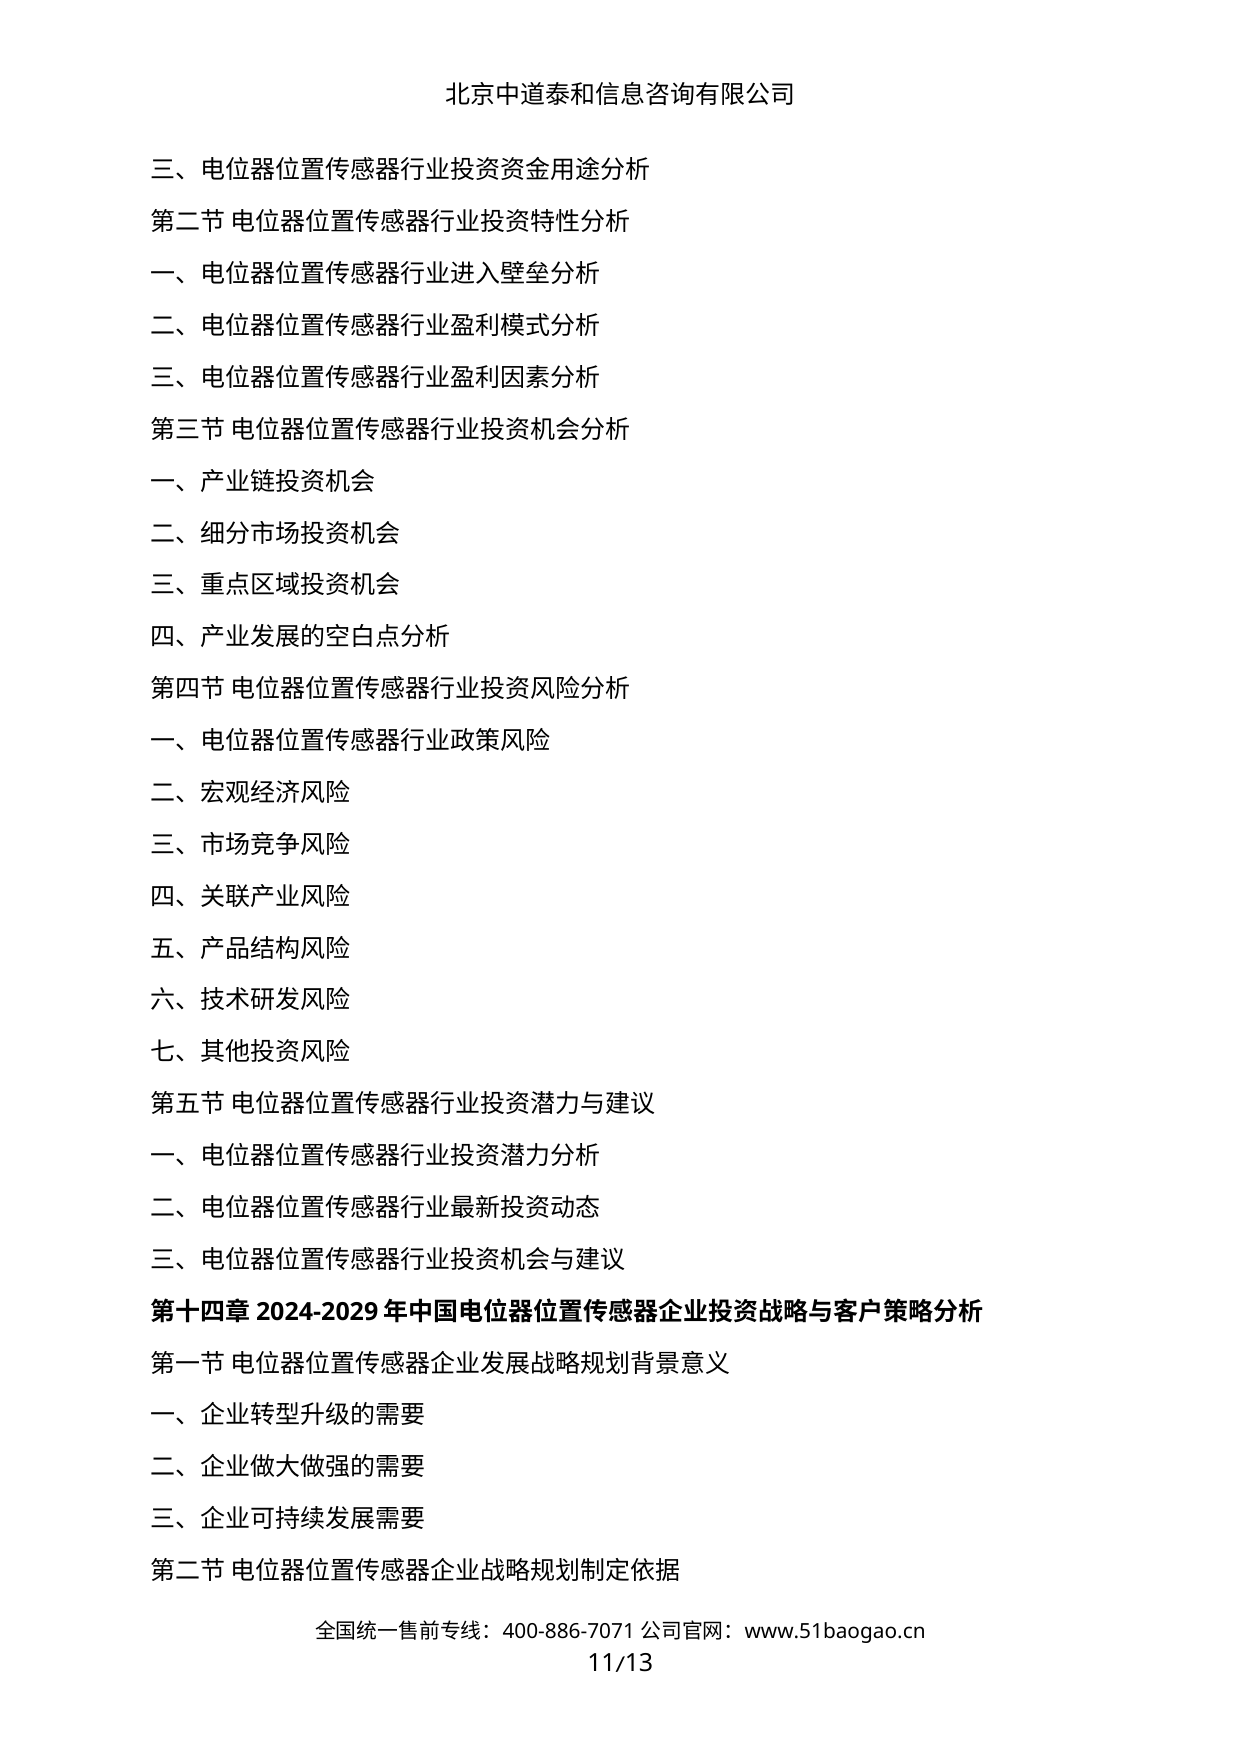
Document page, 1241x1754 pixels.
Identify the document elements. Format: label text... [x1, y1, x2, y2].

text 一、企业转型升级的需要 [150, 1395, 1090, 1431]
text 二、企业做大做强的需要 [150, 1447, 1090, 1483]
text 三、重点区域投资机会 [150, 565, 1090, 601]
text 二、电位器位置传感器行业盈利模式分析 [150, 306, 1090, 342]
text 第十四章 2024-2029年中国电位器位置传感器企业投资战略与客户策略分析 [150, 1291, 1090, 1327]
text 一、电位器位置传感器行业投资潜力分析 [150, 1136, 1090, 1172]
text 第三节 电位器位置传感器行业投资机会分析 [150, 409, 1090, 446]
text 第二节 电位器位置传感器行业投资特性分析 [150, 202, 1090, 238]
text 一、电位器位置传感器行业进入壁垒分析 [150, 254, 1090, 290]
text 第一节 电位器位置传感器企业发展战略规划背景意义 [150, 1343, 1090, 1379]
text 六、技术研发风险 [150, 980, 1090, 1016]
text 三、电位器位置传感器行业投资机会与建议 [150, 1239, 1090, 1276]
text 四、关联产业风险 [150, 876, 1090, 912]
text 七、其他投资风险 [150, 1032, 1090, 1068]
text 第四节 电位器位置传感器行业投资风险分析 [150, 669, 1090, 705]
text 三、电位器位置传感器行业投资资金用途分析 [150, 150, 1090, 186]
text 三、企业可持续发展需要 [150, 1499, 1090, 1535]
text 二、细分市场投资机会 [150, 513, 1090, 549]
text 第二节 电位器位置传感器企业战略规划制定依据 [150, 1551, 1090, 1587]
text 一、电位器位置传感器行业政策风险 [150, 721, 1090, 757]
text 一、产业链投资机会 [150, 461, 1090, 497]
text 二、宏观经济风险 [150, 772, 1090, 809]
text 二、电位器位置传感器行业最新投资动态 [150, 1187, 1090, 1224]
text 三、电位器位置传感器行业盈利因素分析 [150, 357, 1090, 394]
text 四、产业发展的空白点分析 [150, 617, 1090, 653]
text 第五节 电位器位置传感器行业投资潜力与建议 [150, 1084, 1090, 1120]
text 三、市场竞争风险 [150, 824, 1090, 861]
text 五、产品结构风险 [150, 928, 1090, 964]
